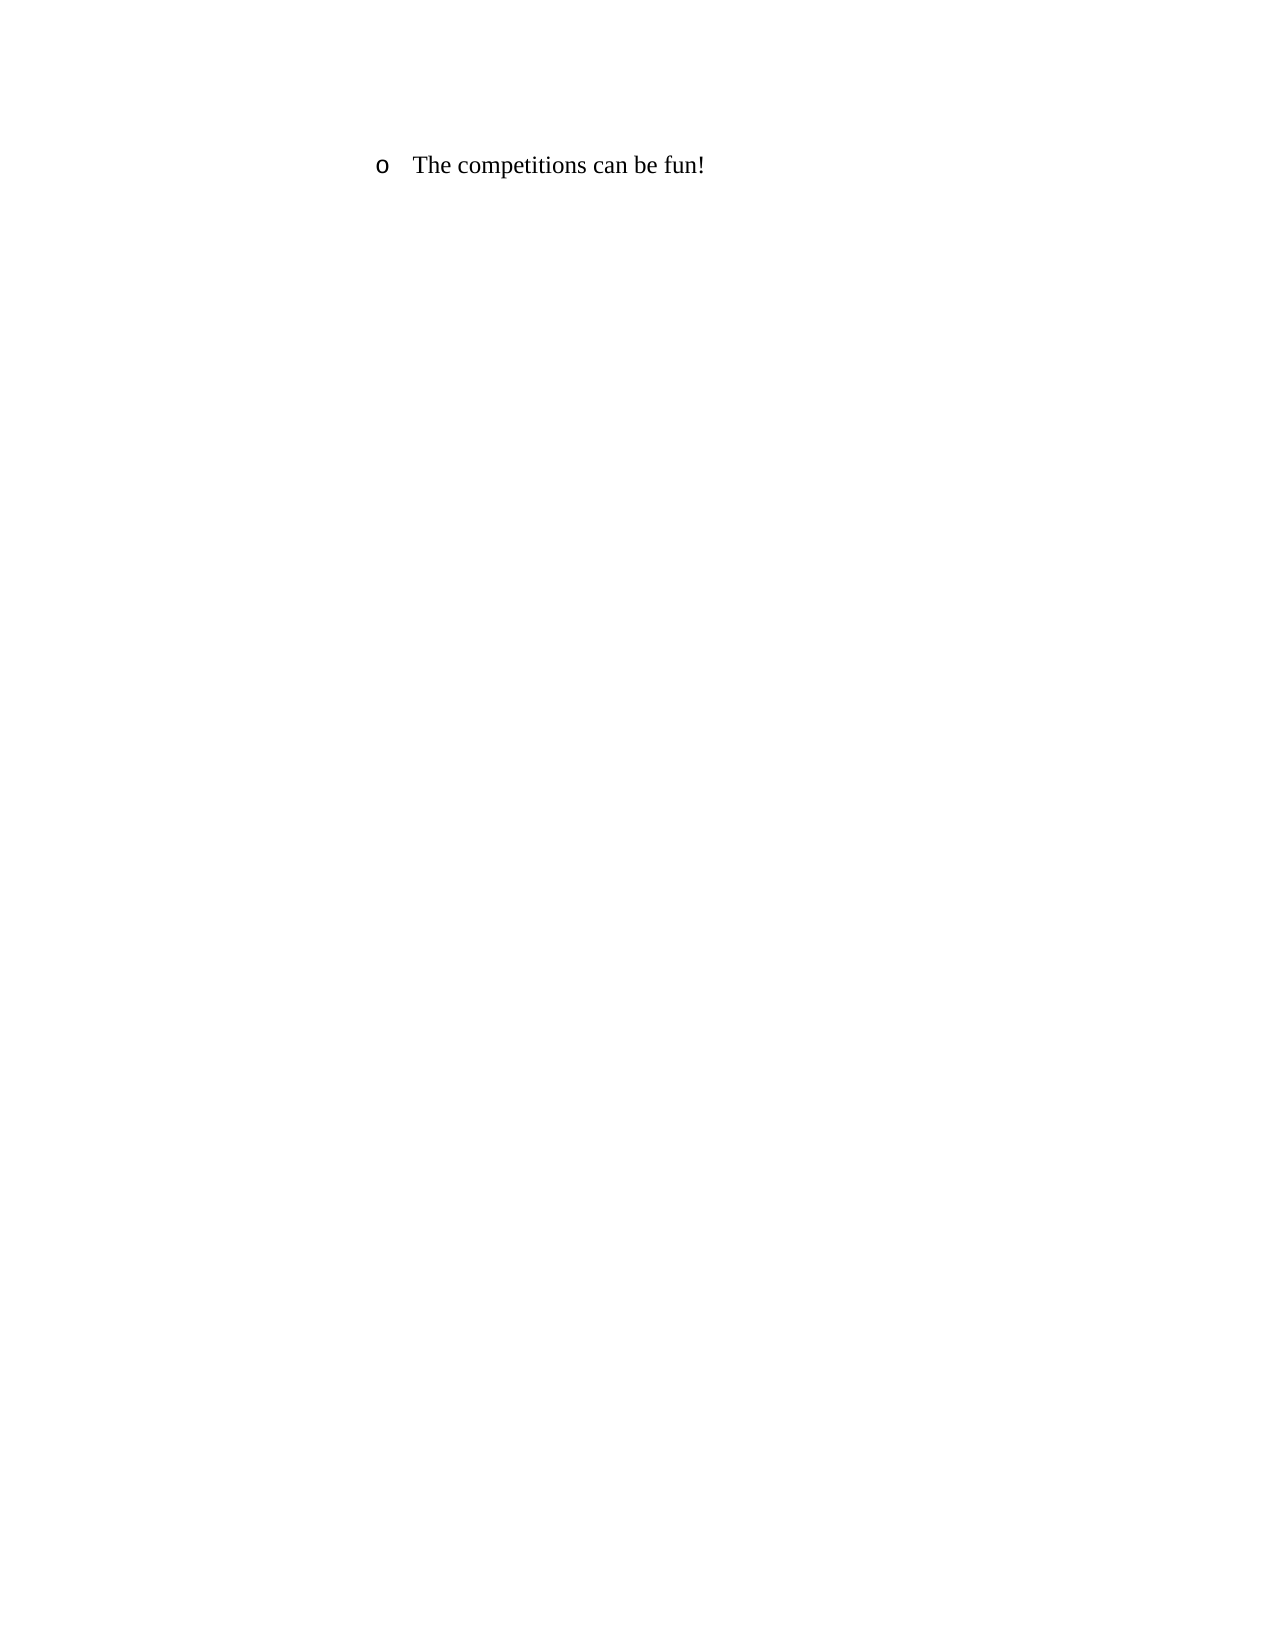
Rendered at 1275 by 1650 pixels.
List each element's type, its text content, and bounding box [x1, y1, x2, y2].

list The competitions can be fun! [375, 150, 1125, 181]
